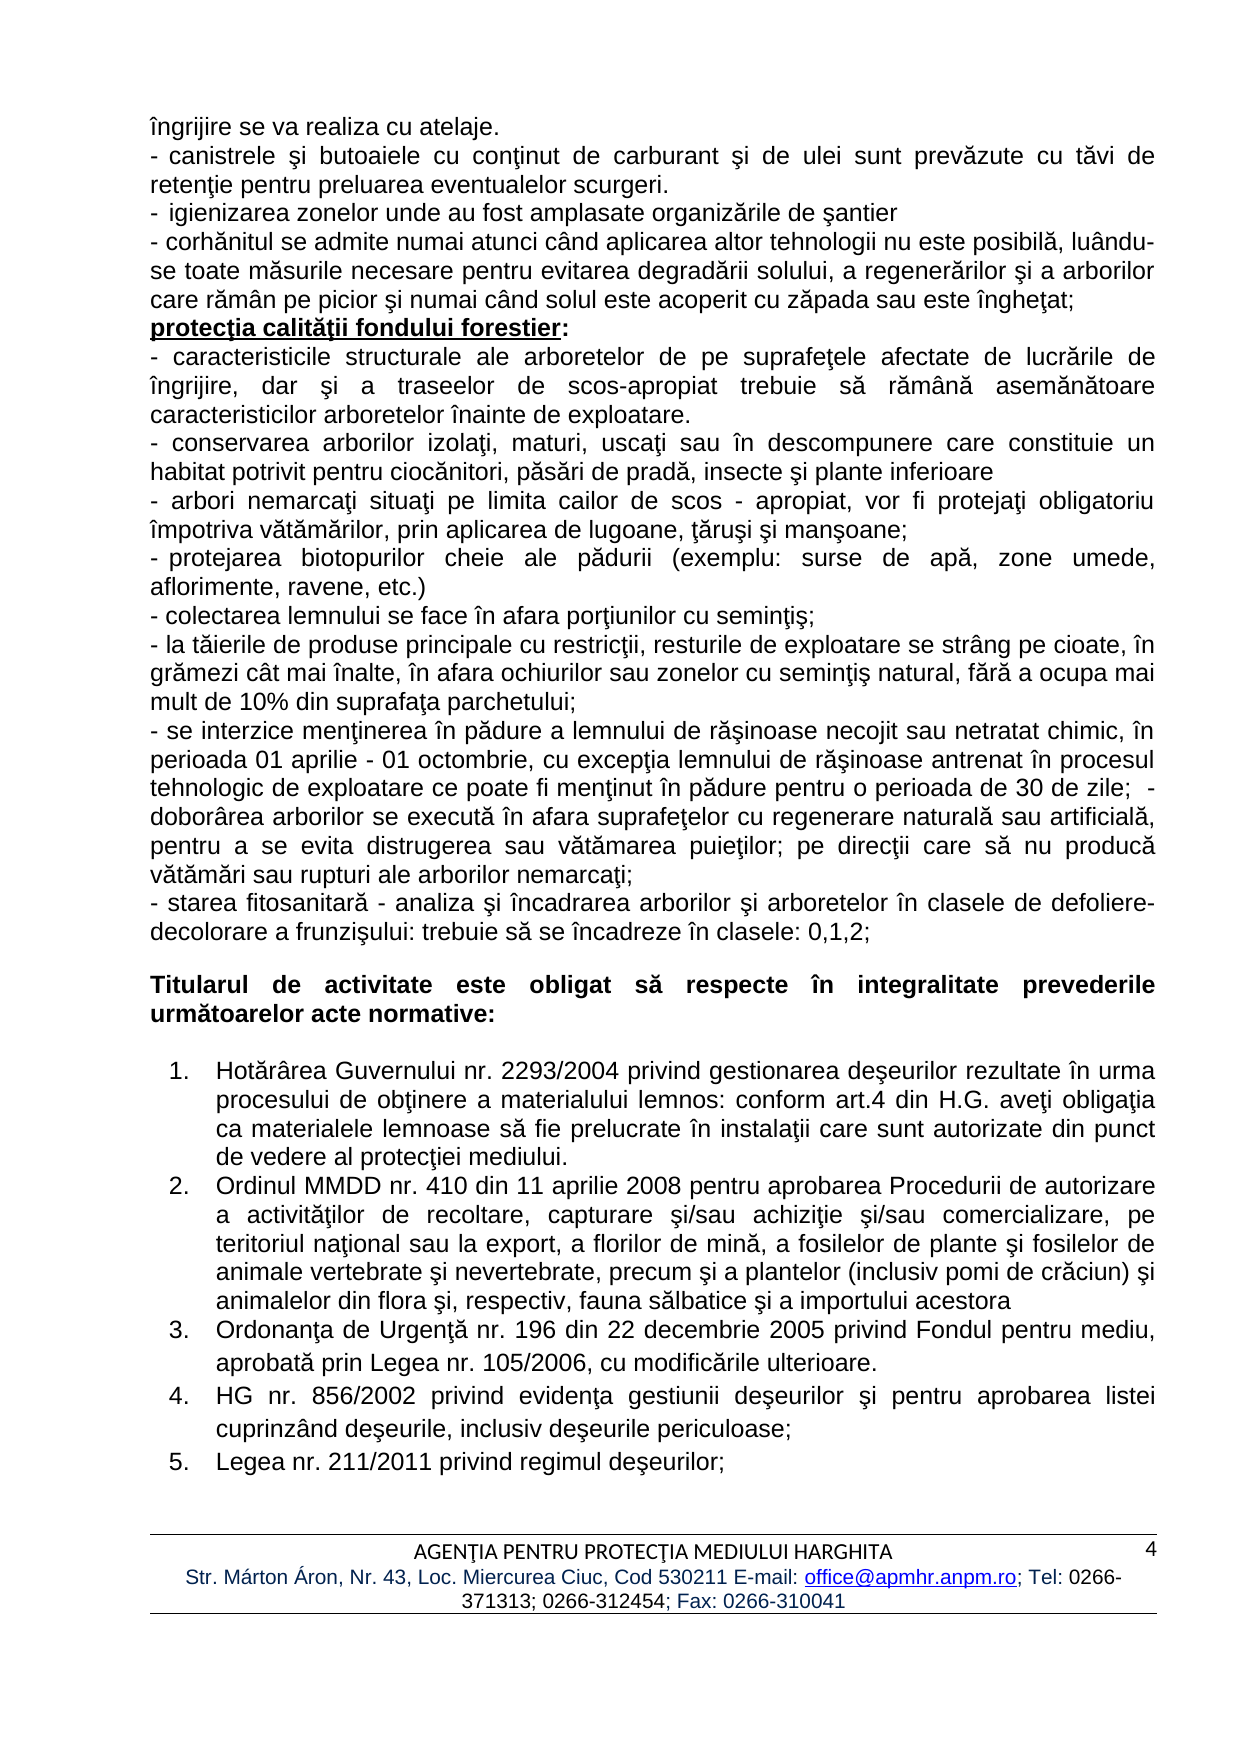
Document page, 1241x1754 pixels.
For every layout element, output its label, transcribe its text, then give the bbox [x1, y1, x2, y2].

list Ordonanţa de Urgenţă nr. 196 din 22 decembrie 2005 privind Fondul pentru mediu, aprobată prin Legea nr. 105/2006, cu modificările ulterioare. [169, 1315, 1157, 1377]
text - se interzice menţinerea în pădure a lemnului de răşinoase necojit sau netratat chimic, în perioada 01 aprilie - 01 octombrie, cu excepţia lemnului de răşinoase antrenat în procesul tehnologic de exploatare ce poate fi menţinut în pădure pentru o perioada de 30 de zile; - doborârea arborilor se execută în afara suprafeţelor cu regenerare naturală sau artificială, pentru a se evita distrugerea sau vătămarea puieţilor; pe direcţii care să nu producă vătămări sau rupturi ale arborilor nemarcaţi; [150, 716, 1157, 888]
list canistrele şi butoaiele cu conţinut de carburant şi de ulei sunt prevăzute cu tăvi de retenţie pentru preluarea eventualelor scurgeri. [150, 141, 1157, 198]
list igienizarea zonelor unde au fost amplasate organizările de şantier [150, 198, 1157, 227]
text - corhănitul se admite numai atunci când aplicarea altor tehnologii nu este posibilă, luându-se toate măsurile necesare pentru evitarea degradării solului, a regenerărilor şi a arborilor care rămân pe picior şi numai când solul este acoperit cu zăpada sau este îngheţat; [150, 227, 1157, 313]
text protecţia calităţii fondului forestier: [150, 313, 1157, 342]
text - conservarea arborilor izolaţi, maturi, uscaţi sau în descompunere care constituie un habitat potrivit pentru ciocănitori, păsări de pradă, insecte şi plante inferioare [150, 428, 1157, 486]
text Titularul de activitate este obligat să respecte în integralitate prevederile următoarelor acte normative: [150, 970, 1157, 1027]
text - starea fitosanitară - analiza şi încadrarea arborilor şi arboretelor în clasele de defoliere-decolorare a frunzişului: trebuie să se încadreze în clasele: 0,1,2; [150, 888, 1157, 946]
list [150, 112, 1157, 141]
text - la tăierile de produse principale cu restricţii, resturile de exploatare se strâng pe cioate, în grămezi cât mai înalte, în afara ochiurilor sau zonelor cu seminţiş natural, fără a ocupa mai mult de 10% din suprafaţa parchetului; [150, 630, 1157, 716]
list HG nr. 856/2002 privind evidenţa gestiunii deşeurilor şi pentru aprobarea listei cuprinzând deşeurile, inclusiv deşeurile periculoase; [169, 1381, 1157, 1443]
text - caracteristicile structurale ale arboretelor de pe suprafeţele afectate de lucrările de îngrijire, dar şi a traseelor de scos-apropiat trebuie să rămână asemănătoare caracteristicilor arboretelor înainte de exploatare. [150, 342, 1157, 428]
list Hotărârea Guvernului nr. 2293/2004 privind gestionarea deşeurilor rezultate în urma procesului de obţinere a materialului lemnos: conform art.4 din H.G. aveţi obligaţia ca materialele lemnoase să fie prelucrate în instalaţii care sunt autorizate din punct de vedere al protecţiei mediului. [169, 1056, 1157, 1171]
text - arbori nemarcaţi situaţi pe limita cailor de scos - apropiat, vor fi protejaţi obligatoriu împotriva vătămărilor, prin aplicarea de lugoane, ţăruşi şi manşoane; [150, 486, 1157, 543]
list Legea nr. 211/2011 privind regimul deşeurilor; [169, 1447, 1157, 1476]
list Ordinul MMDD nr. 410 din 11 aprilie 2008 pentru aprobarea Procedurii de autorizare a activităţilor de recoltare, capturare şi/sau achiziţie şi/sau comercializare, pe teritoriul naţional sau la export, a florilor de mină, a fosilelor de plante şi fosilelor de animale vertebrate şi nevertebrate, precum şi a plantelor (inclusiv pomi de crăciun) şi animalelor din flora şi, respectiv, fauna sălbatice şi a importului acestora [169, 1171, 1157, 1315]
text - colectarea lemnului se face în afara porţiunilor cu seminţiş; [150, 601, 1157, 630]
list protejarea biotopurilor cheie ale pădurii (exemplu: surse de apă, zone umede, aflorimente, ravene, etc.) [150, 543, 1157, 601]
